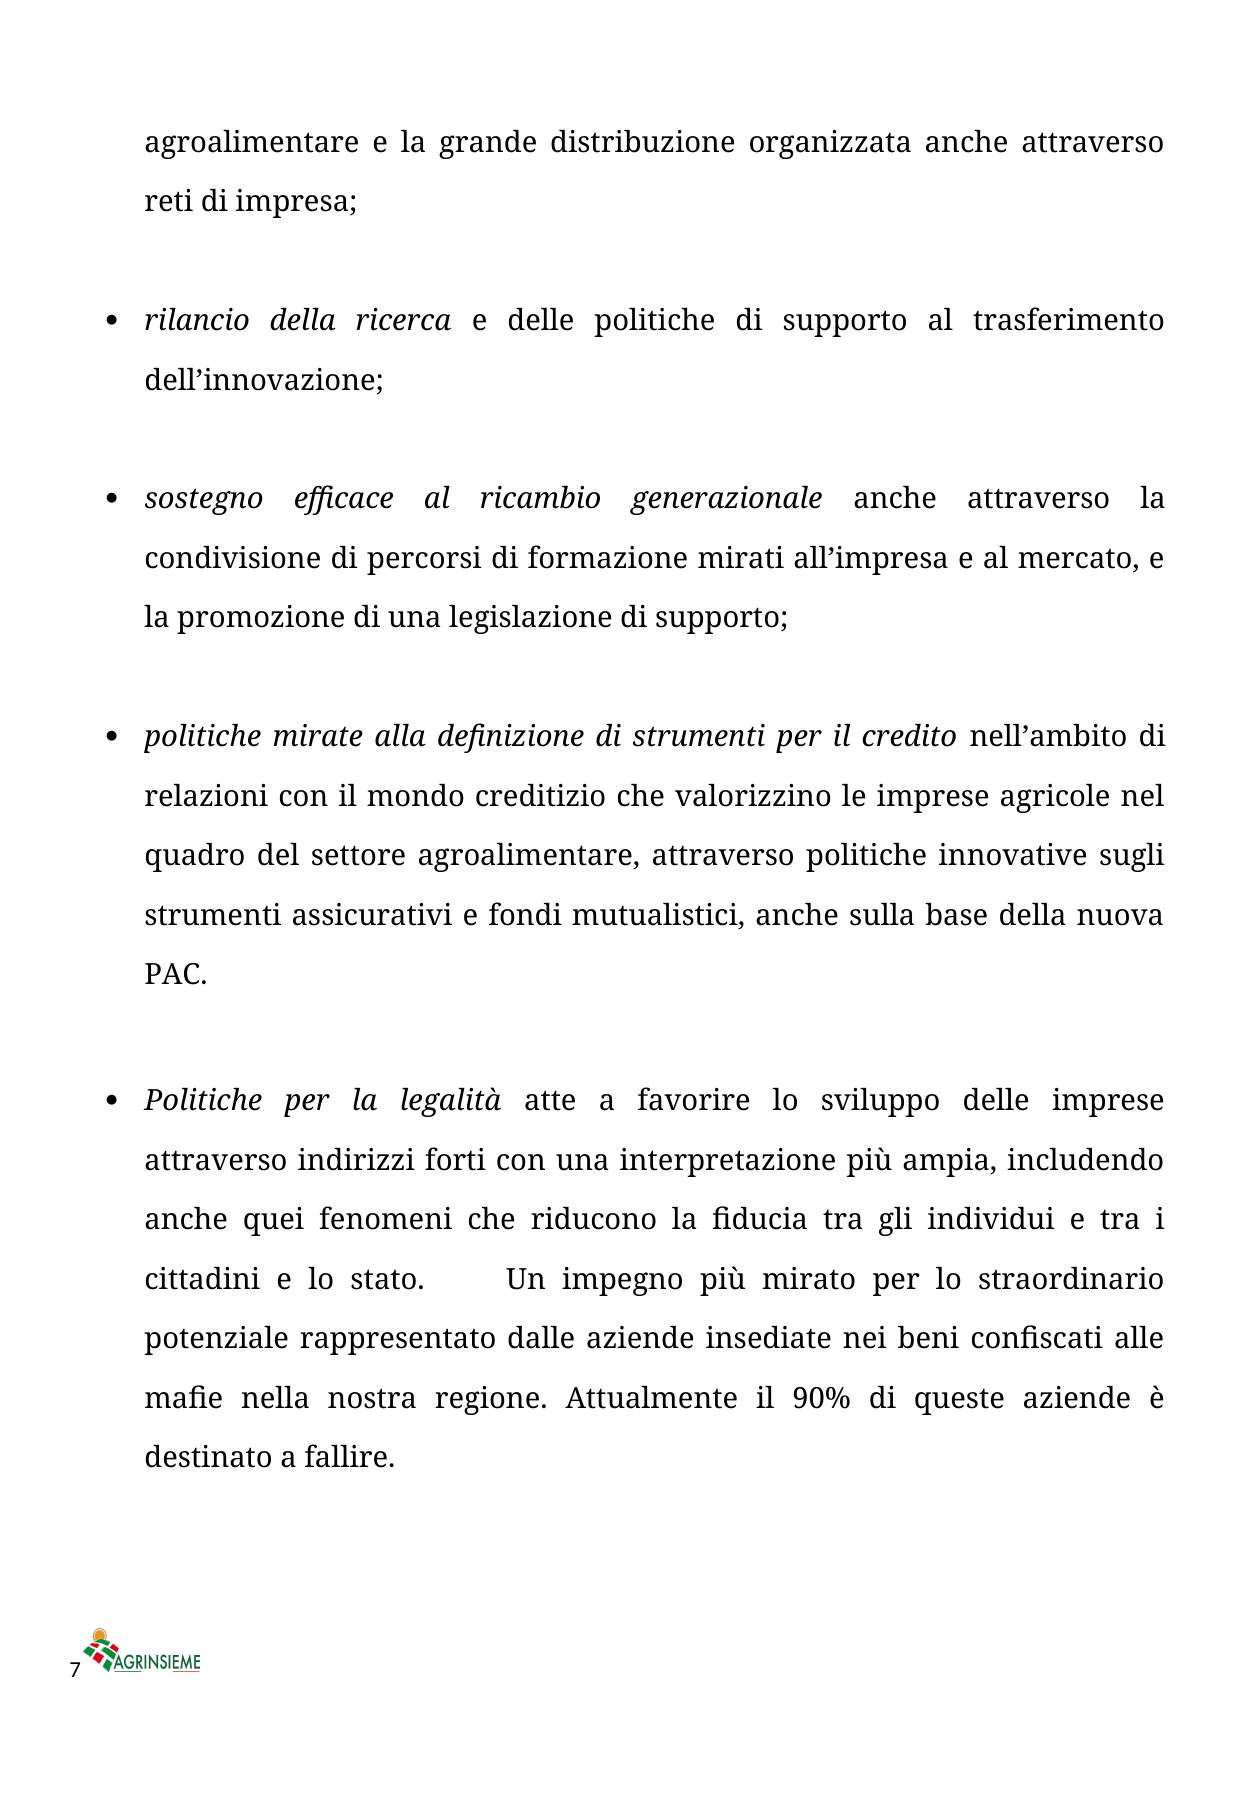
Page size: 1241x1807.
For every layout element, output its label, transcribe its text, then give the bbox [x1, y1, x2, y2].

picture [80, 1624, 203, 1678]
list rilancio della ricerca e delle politiche di supporto al trasferimento dell’innovazione; [107, 299, 1166, 398]
list sostegno efficace al ricambio generazionale anche attraverso la condivisione di percorsi di formazione mirati all’impresa e al mercato, e la promozione di una legislazione di supporto; [107, 478, 1166, 636]
list Politiche per la legalità atte a favorire lo sviluppo delle imprese attraverso indirizzi forti con una interpretazione più ampia, includendo anche quei fenomeni che riducono la fiducia tra gli individui e tra i cittadini e lo stato. Un impegno più mirato per lo straordinario potenziale rappresentato dalle aziende insediate nei beni confiscati alle mafie nella nostra regione. Attualmente il 90% di queste aziende è destinato a fallire. [107, 1079, 1166, 1476]
list politiche mirate alla definizione di strumenti per il credito nell’ambito di relazioni con il mondo creditizio che valorizzino le imprese agricole nel quadro del settore agroalimentare, attraverso politiche innovative sugli strumenti assicurativi e fondi mutualistici, anche sulla base della nuova PAC. [107, 716, 1166, 993]
